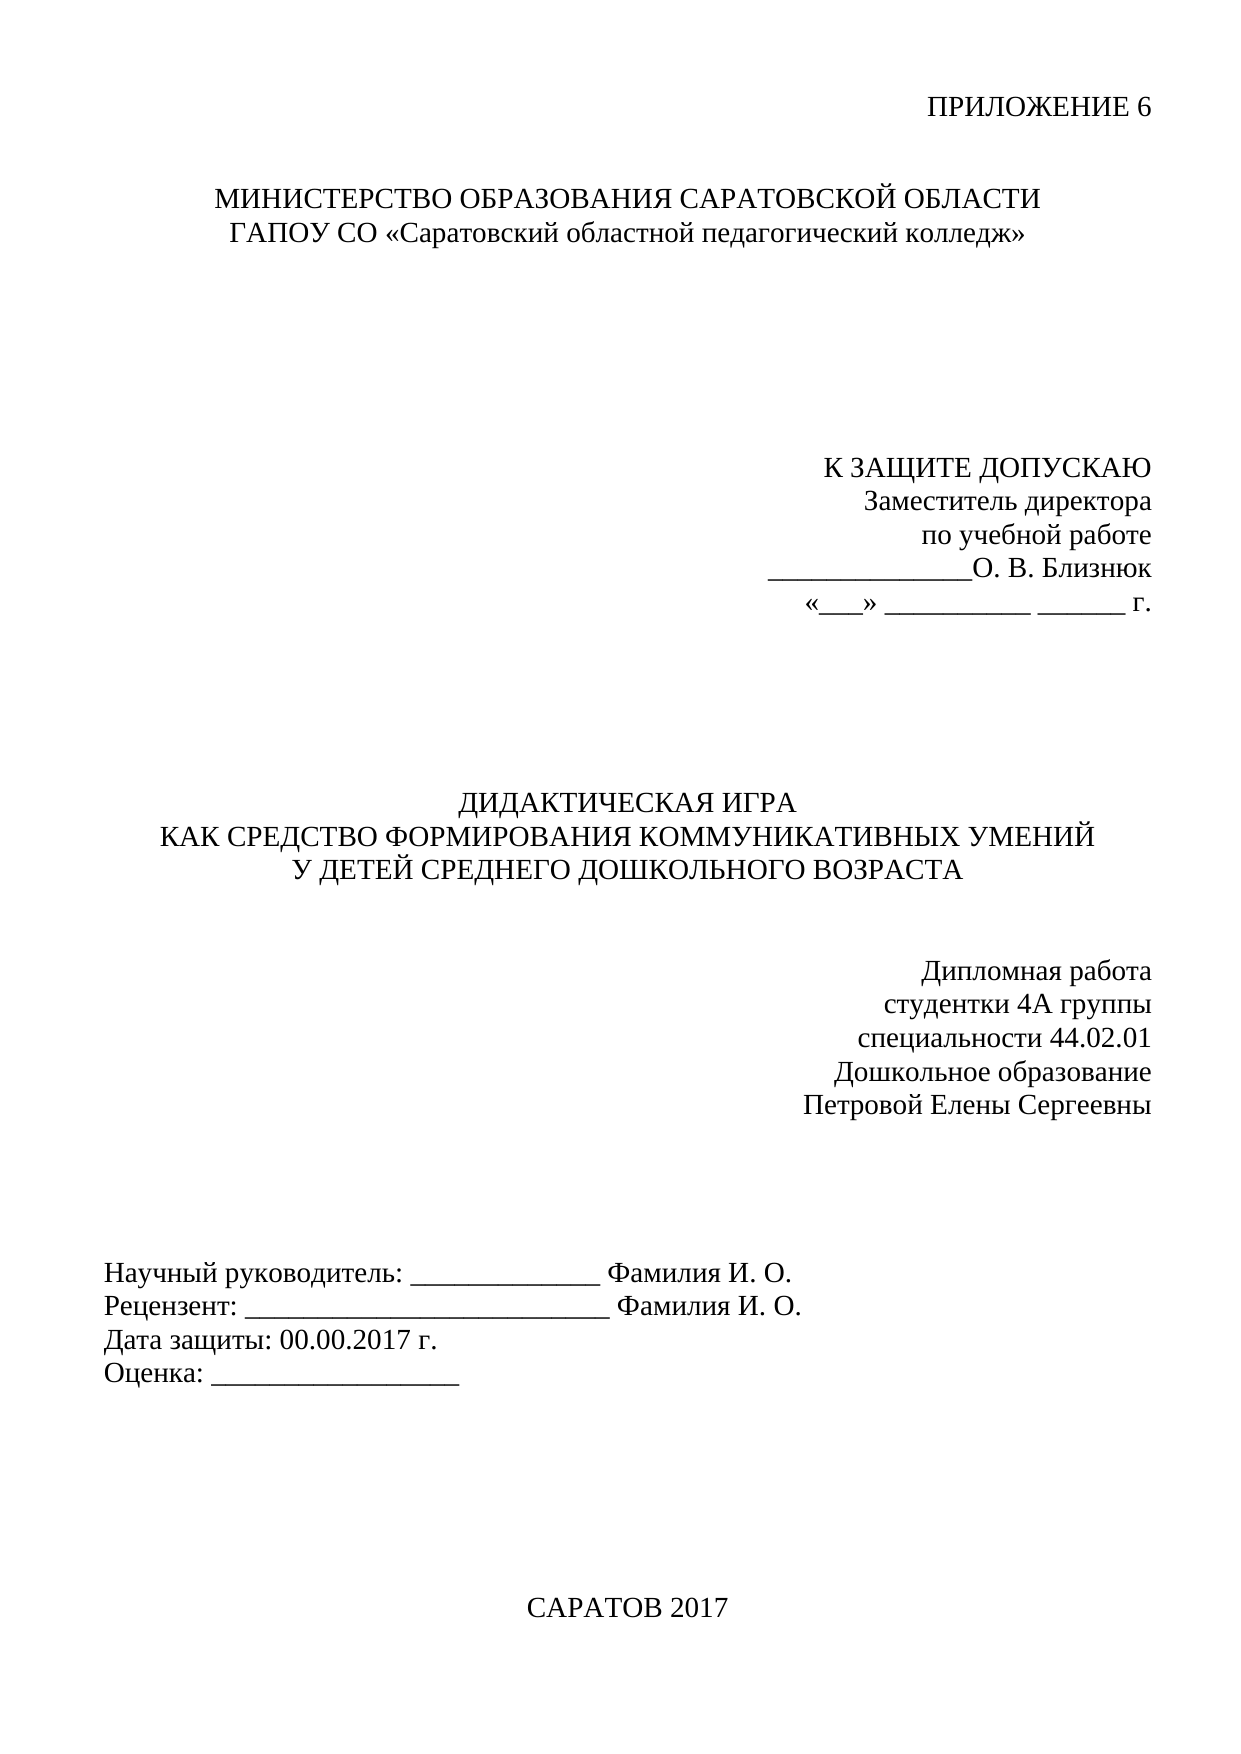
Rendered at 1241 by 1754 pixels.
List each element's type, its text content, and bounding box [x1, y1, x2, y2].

text специальности 44.02.01 [103, 1020, 1152, 1054]
text Дошкольное образование [103, 1054, 1152, 1087]
text ______________О. В. Близнюк [103, 551, 1152, 584]
text КАК СРЕДСТВО ФОРМИРОВАНИЯ КОММУНИКАТИВНЫХ УМЕНИЙ [103, 819, 1152, 852]
text ДИДАКТИЧЕСКАЯ ИГРА [103, 785, 1152, 819]
text Дата защиты: 00.00.2017 г. [103, 1322, 1152, 1356]
text Оценка: _________________ [103, 1356, 1152, 1389]
text Петровой Елены Сергеевны [103, 1087, 1152, 1121]
text ГАПОУ СО «Саратовский областной педагогический колледж» [103, 215, 1152, 249]
text студентки 4А группы [103, 987, 1152, 1020]
text САРАТОВ 2017 [103, 1590, 1152, 1624]
text Рецензент: _________________________ Фамилия И. О. [103, 1288, 1152, 1322]
text Научный руководитель: _____________ Фамилия И. О. [103, 1255, 1152, 1288]
text К ЗАЩИТЕ ДОПУСКАЮ [103, 450, 1152, 483]
text Дипломная работа [103, 953, 1152, 987]
text У ДЕТЕЙ СРЕДНЕГО ДОШКОЛЬНОГО ВОЗРАСТА [103, 852, 1152, 886]
text ПРИЛОЖЕНИЕ 6 [141, 89, 1152, 122]
text «___» __________ ______ г. [103, 584, 1152, 618]
text по учебной работе [103, 517, 1152, 551]
text МИНИСТЕРСТВО ОБРАЗОВАНИЯ САРАТОВСКОЙ ОБЛАСТИ [103, 182, 1152, 215]
text Заместитель директора [103, 483, 1152, 517]
